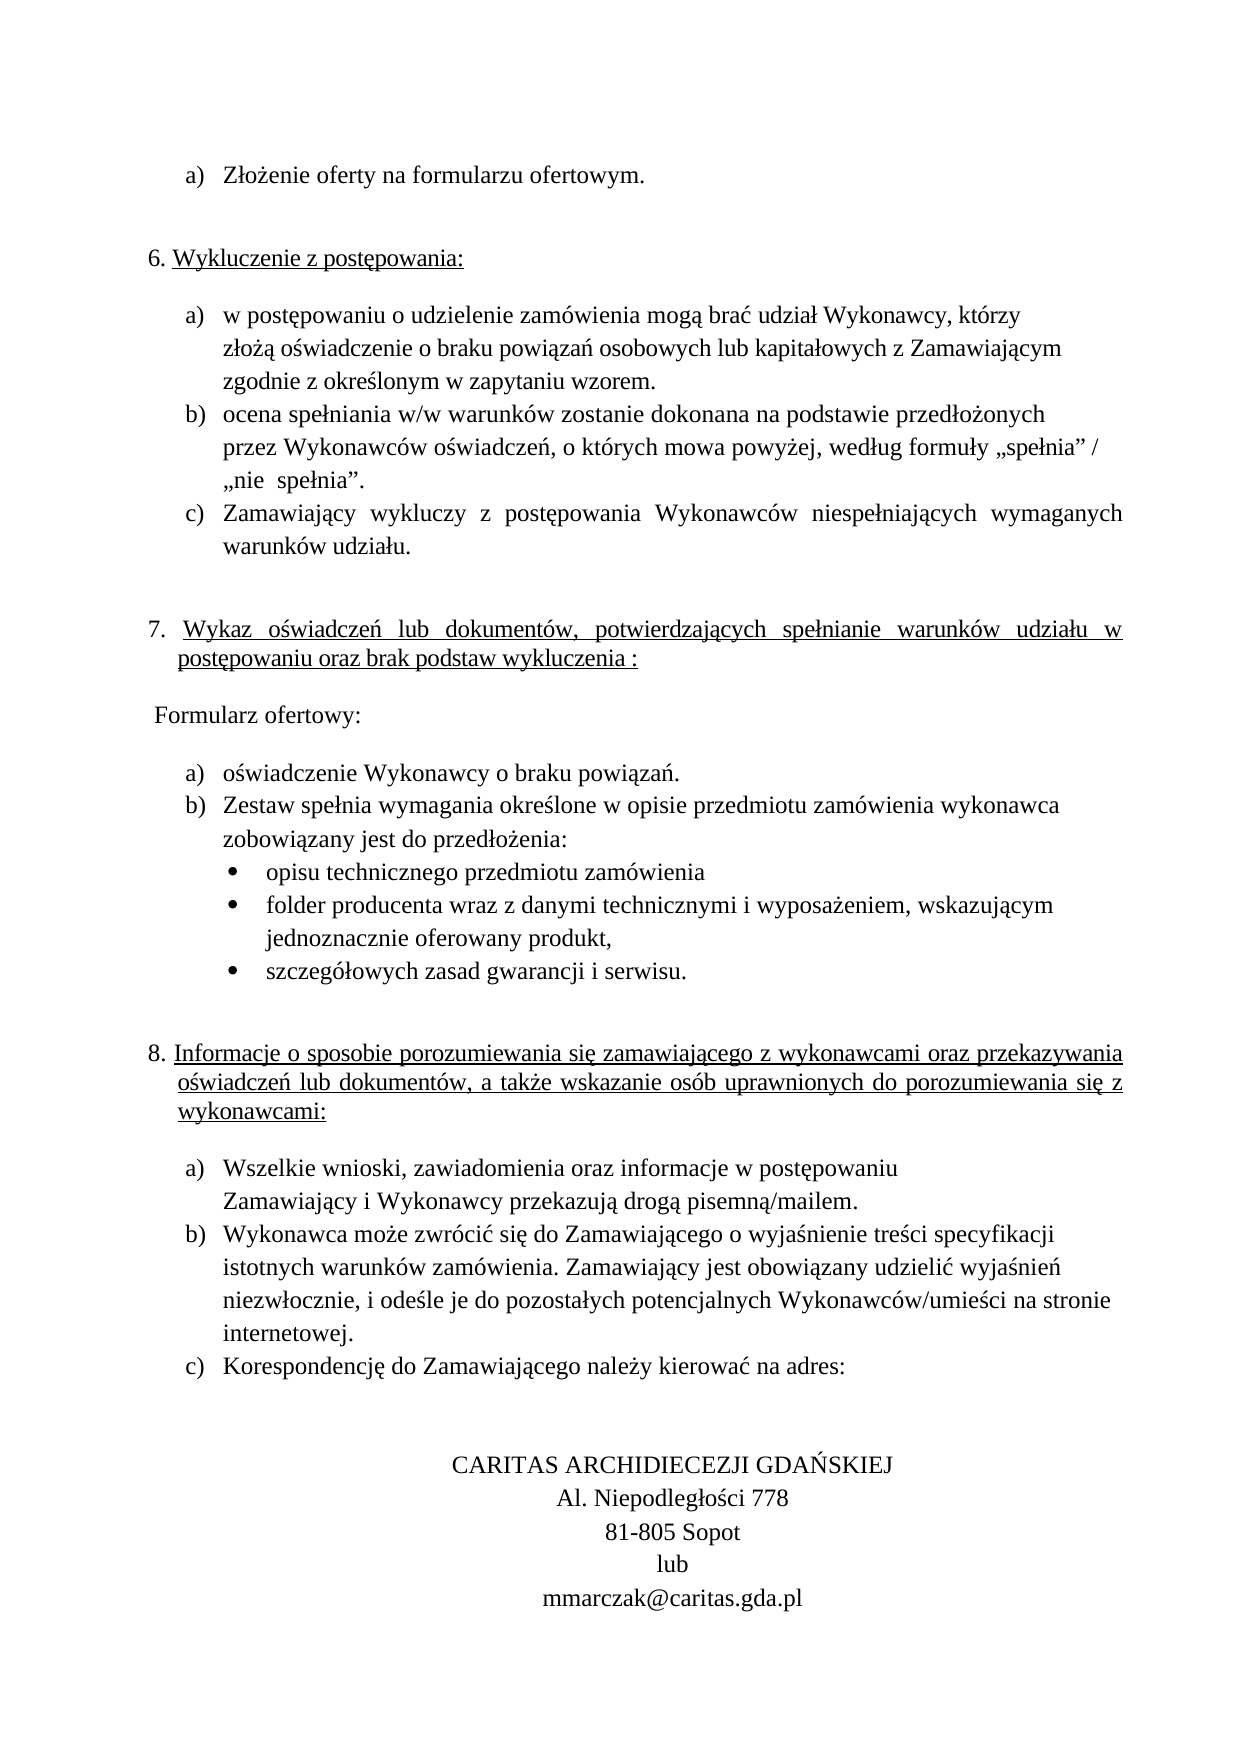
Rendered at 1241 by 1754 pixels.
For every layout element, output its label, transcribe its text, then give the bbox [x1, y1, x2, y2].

text 8. Informacje o sposobie porozumiewania się zamawiającego z wykonawcami oraz przekazywania oświadczeń lub dokumentów, a także wskazanie osób uprawnionych do porozumiewania się z wykonawcami: [148, 1038, 1123, 1124]
list w postępowaniu o udzielenie zamówienia mogą brać udział Wykonawcy, którzy [185, 300, 1122, 329]
list CARITAS ARCHIDIECEZJI GDAŃSKIEJ [223, 1417, 1122, 1479]
list opisu technicznego przedmiotu zamówienia [228, 857, 1122, 885]
list Wszelkie wnioski, zawiadomienia oraz informacje w postępowaniu Zamawiający i Wykonawcy przekazują drogą pisemną/mailem. [185, 1153, 1122, 1215]
list Zamawiający wykluczy z postępowania Wykonawców niespełniających wymaganych warunków udziału. [185, 498, 1123, 560]
list Zestaw spełnia wymagania określone w opisie przedmiotu zamówienia wykonawca zobowiązany jest do przedłożenia: [185, 791, 1122, 852]
list Złożenie oferty na formularzu ofertowym. [185, 160, 1122, 189]
list folder producenta wraz z danymi technicznymi i wyposażeniem, wskazującym jednoznacznie oferowany produkt, [228, 890, 1122, 951]
list Korespondencję do Zamawiającego należy kierować na adres: [185, 1351, 1122, 1380]
list lub [223, 1549, 1122, 1578]
list złożą oświadczenie o braku powiązań osobowych lub kapitałowych z Zamawiającym zgodnie z określonym w zapytaniu wzorem. [223, 333, 1122, 395]
list mmarczak@caritas.gda.pl [223, 1583, 1122, 1611]
list ocena spełniania w/w warunków zostanie dokonana na podstawie przedłożonych przez Wykonawców oświadczeń, o których mowa powyżej, według formuły „spełnia” / „nie spełnia”. [185, 399, 1122, 494]
list 81-805 Sopot [223, 1517, 1122, 1545]
list Wykonawca może zwrócić się do Zamawiającego o wyjaśnienie treści specyfikacji istotnych warunków zamówienia. Zamawiający jest obowiązany udzielić wyjaśnień niezwłocznie, i odeśle je do pozostałych potencjalnych Wykonawców/umieści na stronie internetowej. [185, 1219, 1122, 1347]
text 6. Wykluczenie z postępowania: [148, 243, 1123, 271]
list oświadczenie Wykonawcy o braku powiązań. [185, 758, 1122, 786]
text 7. Wykaz oświadczeń lub dokumentów, potwierdzających spełnianie warunków udziału w postępowaniu oraz brak podstaw wykluczenia : [148, 614, 1123, 671]
list szczegółowych zasad gwarancji i serwisu. [228, 956, 1122, 984]
text Formularz ofertowy: [148, 700, 1122, 729]
list Al. Niepodległości 778 [223, 1483, 1122, 1512]
